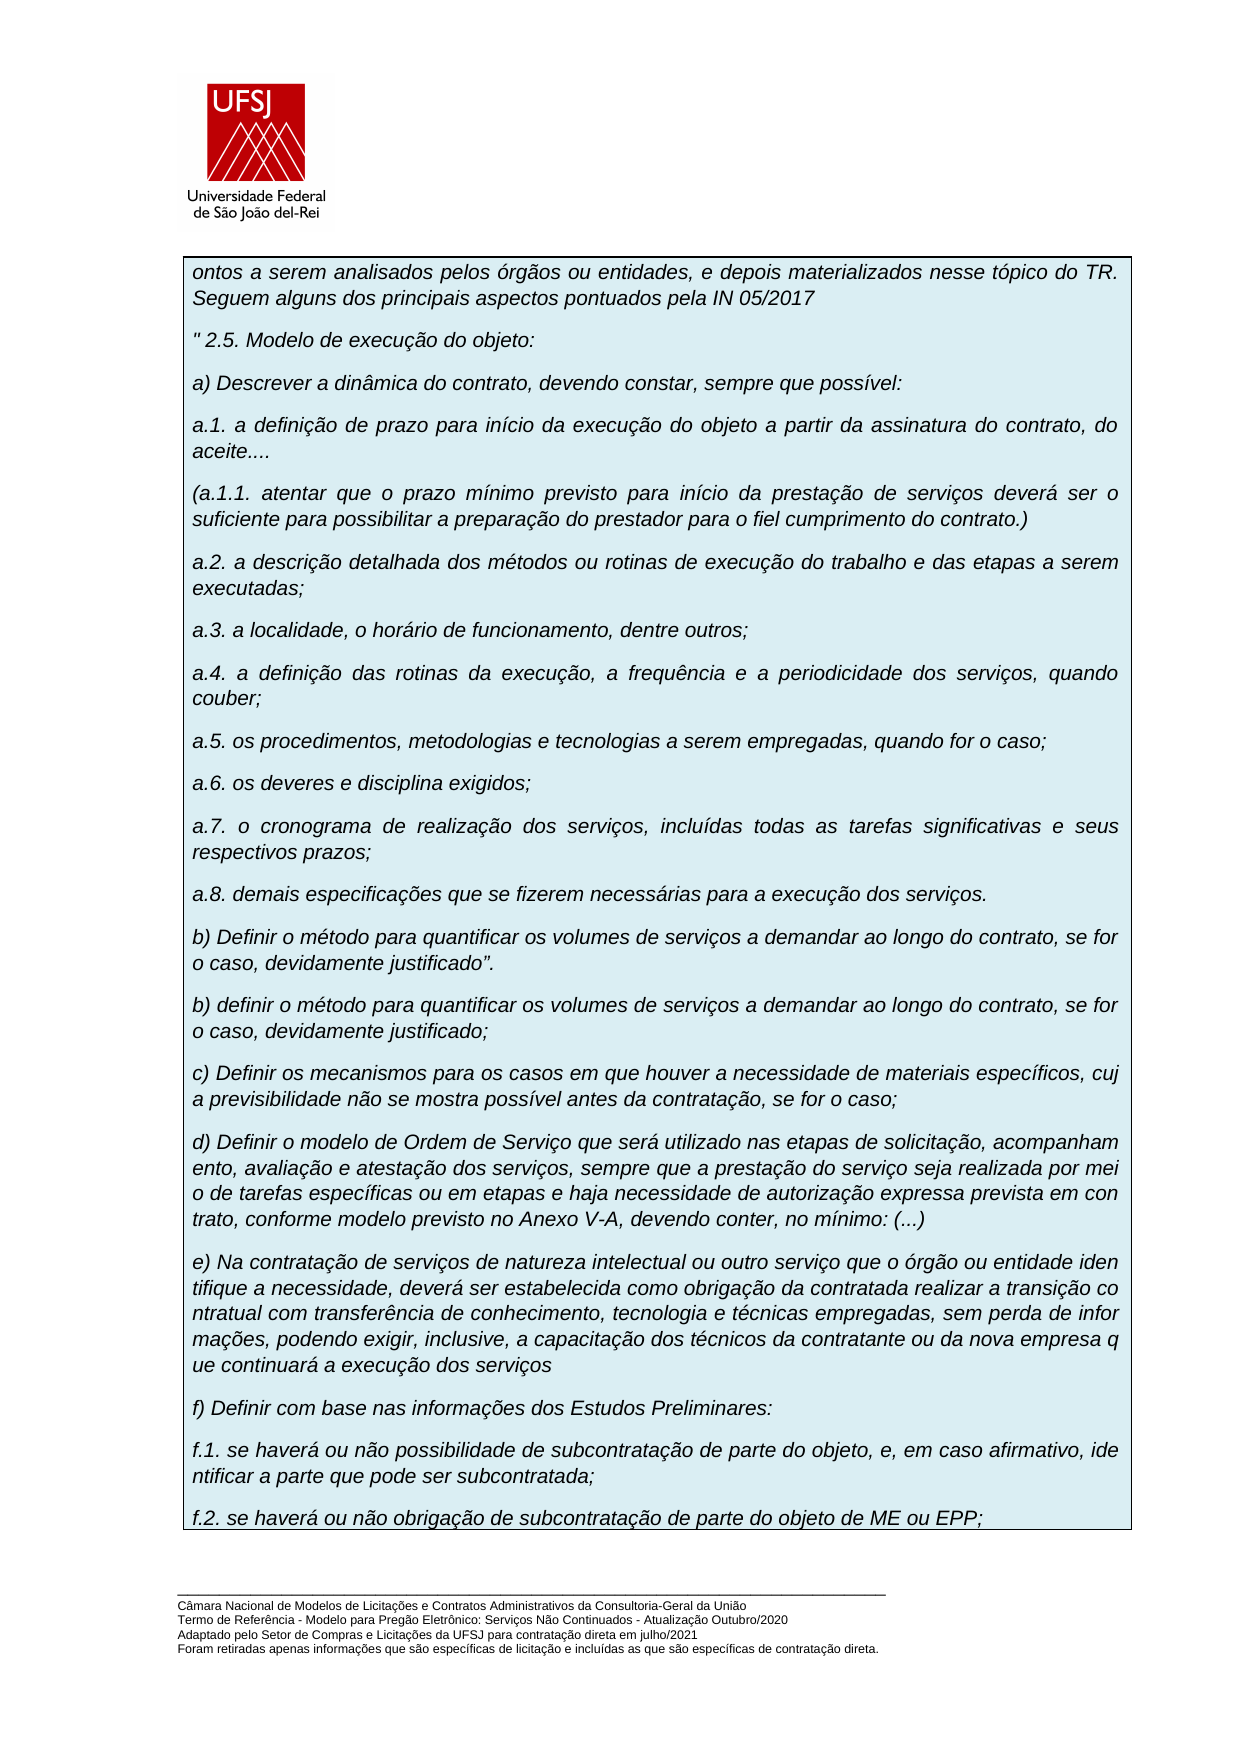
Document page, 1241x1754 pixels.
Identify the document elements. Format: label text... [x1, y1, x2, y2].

text d) Definir o modelo de Ordem de Serviço que será utilizado nas etapas de solicitação, acompanhamento, avaliação e atestação dos serviços, sempre que a prestação do serviço seja realizada por meio de tarefas específicas ou em etapas e haja necessidade de autorização expressa prevista em contrato, conforme modelo previsto no Anexo V-A, devendo conter, no mínimo: (...) [184, 1126, 1131, 1231]
text a) Descrever a dinâmica do contrato, devendo constar, sempre que possível: [184, 367, 1131, 394]
text f.1. se haverá ou não possibilidade de subcontratação de parte do objeto, e, em caso afirmativo, identificar a parte que pode ser subcontratada; [184, 1435, 1131, 1488]
text " 2.5. Modelo de execução do objeto: [184, 325, 1131, 352]
text (a.1.1. atentar que o prazo mínimo previsto para início da prestação de serviços deverá ser o suficiente para possibilitar a preparação do prestador para o fiel cumprimento do contrato.) [184, 478, 1131, 531]
text a.3. a localidade, o horário de funcionamento, dentre outros; [184, 615, 1131, 642]
text f) Definir com base nas informações dos Estudos Preliminares: [184, 1392, 1131, 1419]
text c) Definir os mecanismos para os casos em que houver a necessidade de materiais específicos, cuja previsibilidade não se mostra possível antes da contratação, se for o caso; [184, 1058, 1131, 1111]
text a.6. os deveres e disciplina exigidos; [184, 768, 1131, 795]
text a.4. a definição das rotinas da execução, a frequência e a periodicidade dos serviços, quando couber; [184, 657, 1131, 710]
text b) Definir o método para quantificar os volumes de serviços a demandar ao longo do contrato, se for o caso, devidamente justificado”. [184, 921, 1131, 974]
text f.2. se haverá ou não obrigação de subcontratação de parte do objeto de ME ou EPP; [184, 1503, 1131, 1529]
text a.8. demais especificações que se fizerem necessárias para a execução dos serviços. [184, 879, 1131, 906]
text a.1. a definição de prazo para início da execução do objeto a partir da assinatura do contrato, do aceite.... [184, 410, 1131, 463]
text e) Na contratação de serviços de natureza intelectual ou outro serviço que o órgão ou entidade identifique a necessidade, deverá ser estabelecida como obrigação da contratada realizar a transição contratual com transferência de conhecimento, tecnologia e técnicas empregadas, sem perda de informações, podendo exigir, inclusive, a capacitação dos técnicos da contratante ou da nova empresa que continuará a execução dos serviços [184, 1246, 1131, 1377]
text a.5. os procedimentos, metodologias e tecnologias a serem empregadas, quando for o caso; [184, 726, 1131, 753]
text b) definir o método para quantificar os volumes de serviços a demandar ao longo do contrato, se for o caso, devidamente justificado; [184, 990, 1131, 1043]
picture [177, 73, 336, 232]
text a.7. o cronograma de realização dos serviços, incluídas todas as tarefas significativas e seus respectivos prazos; [184, 811, 1131, 863]
text a.2. a descrição detalhada dos métodos ou rotinas de execução do trabalho e das etapas a serem executadas; [184, 546, 1131, 599]
